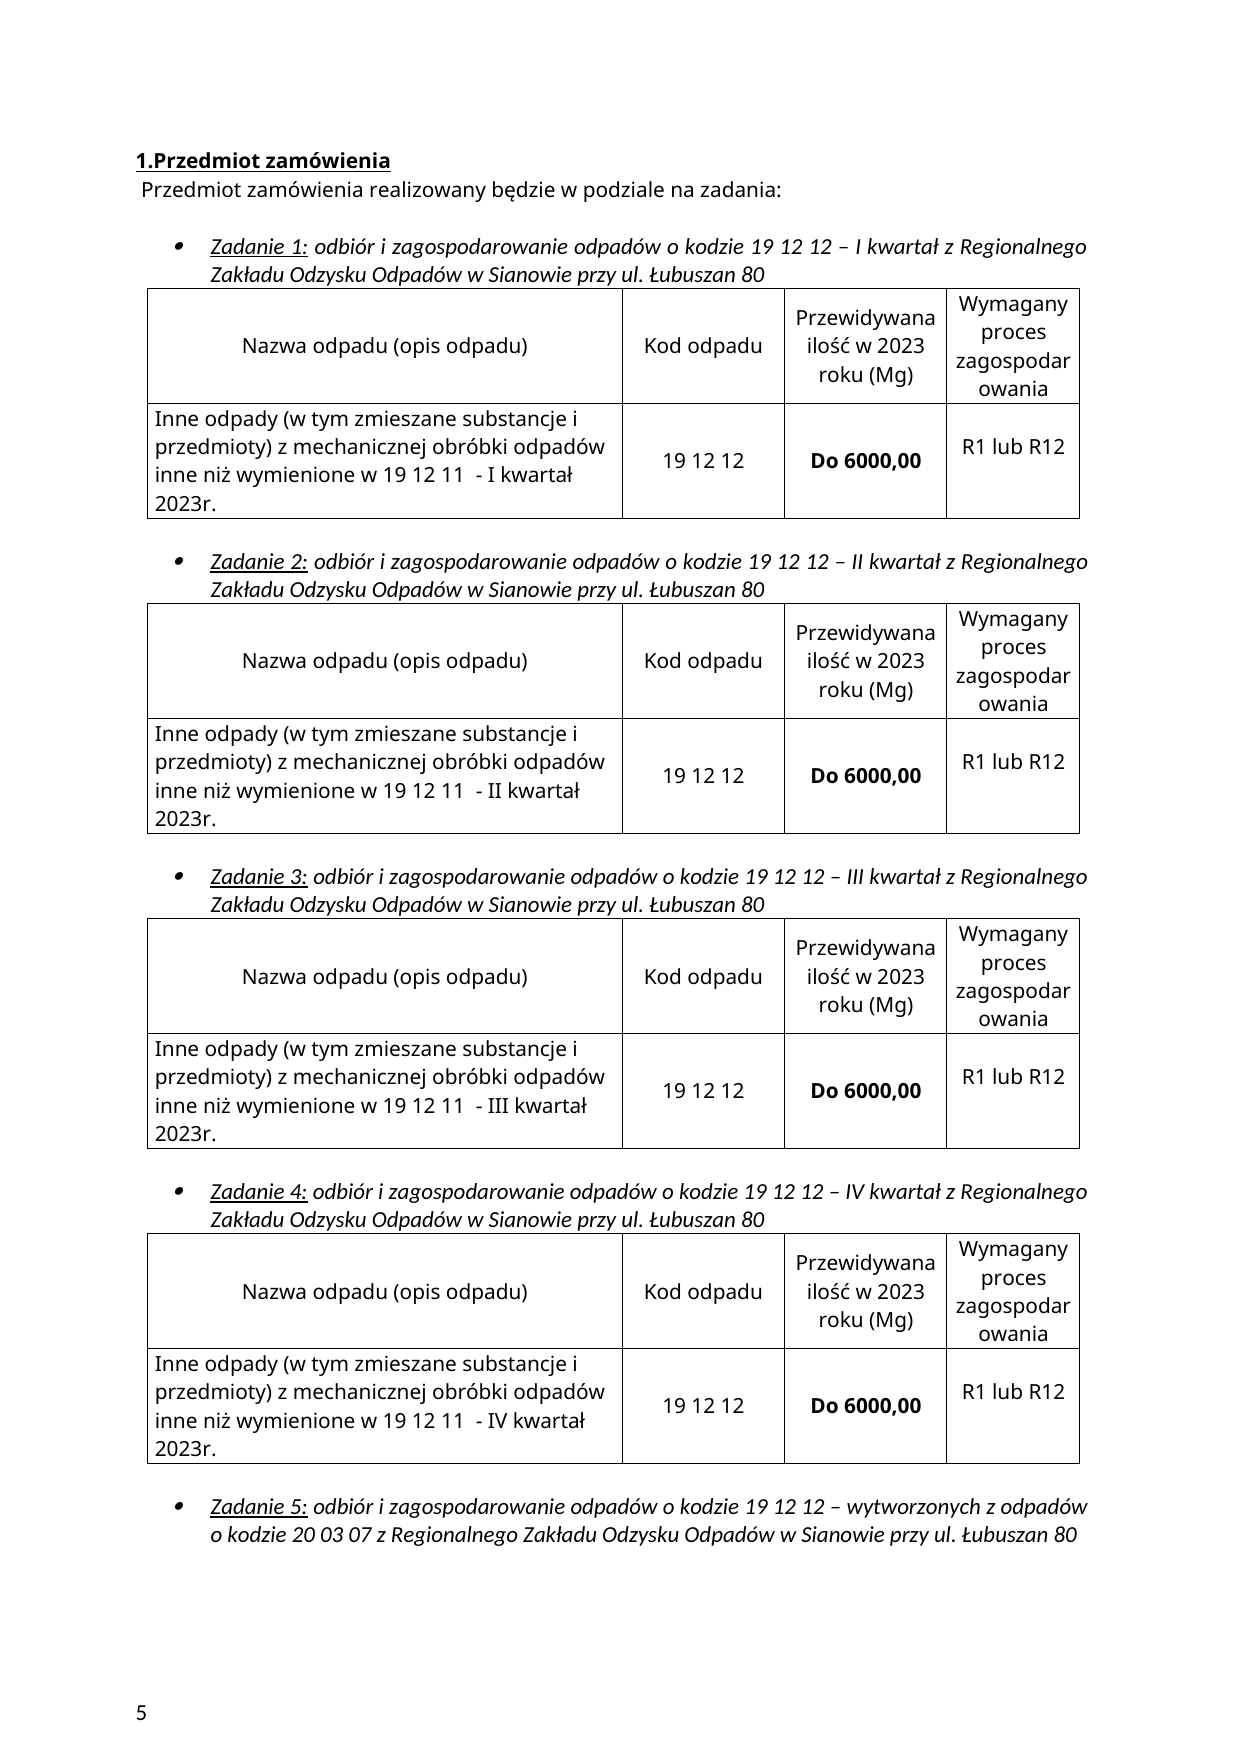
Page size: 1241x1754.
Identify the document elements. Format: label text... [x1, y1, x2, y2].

table_header Wymagany proces zagospodarowania [947, 289, 1079, 403]
table_header Nazwa odpadu (opis odpadu) [148, 1234, 622, 1348]
text 1.Przedmiot zamówienia [135, 147, 1092, 175]
table_header Przewidywana ilość w 2023 roku (Mg) [785, 604, 946, 718]
table_cell 19 12 12 [623, 719, 784, 833]
table_cell R1 lub R12 [947, 1349, 1079, 1463]
table_cell Do 6000,00 [785, 1349, 946, 1463]
table_cell Inne odpady (w tym zmieszane substancje i przedmioty) z mechanicznej obróbki odpadów inne niż wymienione w 19 12 11 - I kwartał 2023r. [148, 404, 622, 517]
list Zadanie 3: odbiór i zagospodarowanie odpadów o kodzie 19 12 12 – III kwartał z Regionalnego Zakładu Odzysku Odpadów w Sianowie przy ul. Łubuszan 80 [173, 862, 1092, 918]
table_cell Do 6000,00 [785, 719, 946, 833]
table_cell R1 lub R12 [947, 1034, 1079, 1148]
table_cell 19 12 12 [623, 1034, 784, 1148]
table_cell 19 12 12 [623, 404, 784, 517]
table_cell Inne odpady (w tym zmieszane substancje i przedmioty) z mechanicznej obróbki odpadów inne niż wymienione w 19 12 11 - II kwartał 2023r. [148, 719, 622, 833]
table_cell Do 6000,00 [785, 404, 946, 517]
table_cell R1 lub R12 [947, 404, 1079, 517]
list Zadanie 5: odbiór i zagospodarowanie odpadów o kodzie 19 12 12 – wytworzonych z odpadów o kodzie 20 03 07 z Regionalnego Zakładu Odzysku Odpadów w Sianowie przy ul. Łubuszan 80 [173, 1492, 1092, 1548]
list Zadanie 4: odbiór i zagospodarowanie odpadów o kodzie 19 12 12 – IV kwartał z Regionalnego Zakładu Odzysku Odpadów w Sianowie przy ul. Łubuszan 80 [173, 1177, 1092, 1233]
table_cell 19 12 12 [623, 1349, 784, 1463]
table_header Nazwa odpadu (opis odpadu) [148, 919, 622, 1033]
table_cell R1 lub R12 [947, 719, 1079, 833]
table_header Kod odpadu [623, 604, 784, 718]
table_cell Inne odpady (w tym zmieszane substancje i przedmioty) z mechanicznej obróbki odpadów inne niż wymienione w 19 12 11 - III kwartał 2023r. [148, 1034, 622, 1148]
text Przedmiot zamówienia realizowany będzie w podziale na zadania: [135, 175, 1092, 203]
table_header Wymagany proces zagospodarowania [947, 604, 1079, 718]
list Zadanie 2: odbiór i zagospodarowanie odpadów o kodzie 19 12 12 – II kwartał z Regionalnego Zakładu Odzysku Odpadów w Sianowie przy ul. Łubuszan 80 [173, 547, 1092, 603]
table_header Nazwa odpadu (opis odpadu) [148, 604, 622, 718]
table_header Wymagany proces zagospodarowania [947, 919, 1079, 1033]
table_header Przewidywana ilość w 2023 roku (Mg) [785, 1234, 946, 1348]
table_header Nazwa odpadu (opis odpadu) [148, 289, 622, 403]
list Zadanie 1: odbiór i zagospodarowanie odpadów o kodzie 19 12 12 – I kwartał z Regionalnego Zakładu Odzysku Odpadów w Sianowie przy ul. Łubuszan 80 [173, 232, 1092, 288]
table_header Wymagany proces zagospodarowania [947, 1234, 1079, 1348]
table_cell Do 6000,00 [785, 1034, 946, 1148]
table_header Kod odpadu [623, 1234, 784, 1348]
table_header Kod odpadu [623, 289, 784, 403]
table_header Przewidywana ilość w 2023 roku (Mg) [785, 289, 946, 403]
table_header Przewidywana ilość w 2023 roku (Mg) [785, 919, 946, 1033]
table_cell Inne odpady (w tym zmieszane substancje i przedmioty) z mechanicznej obróbki odpadów inne niż wymienione w 19 12 11 - IV kwartał 2023r. [148, 1349, 622, 1463]
table_header Kod odpadu [623, 919, 784, 1033]
